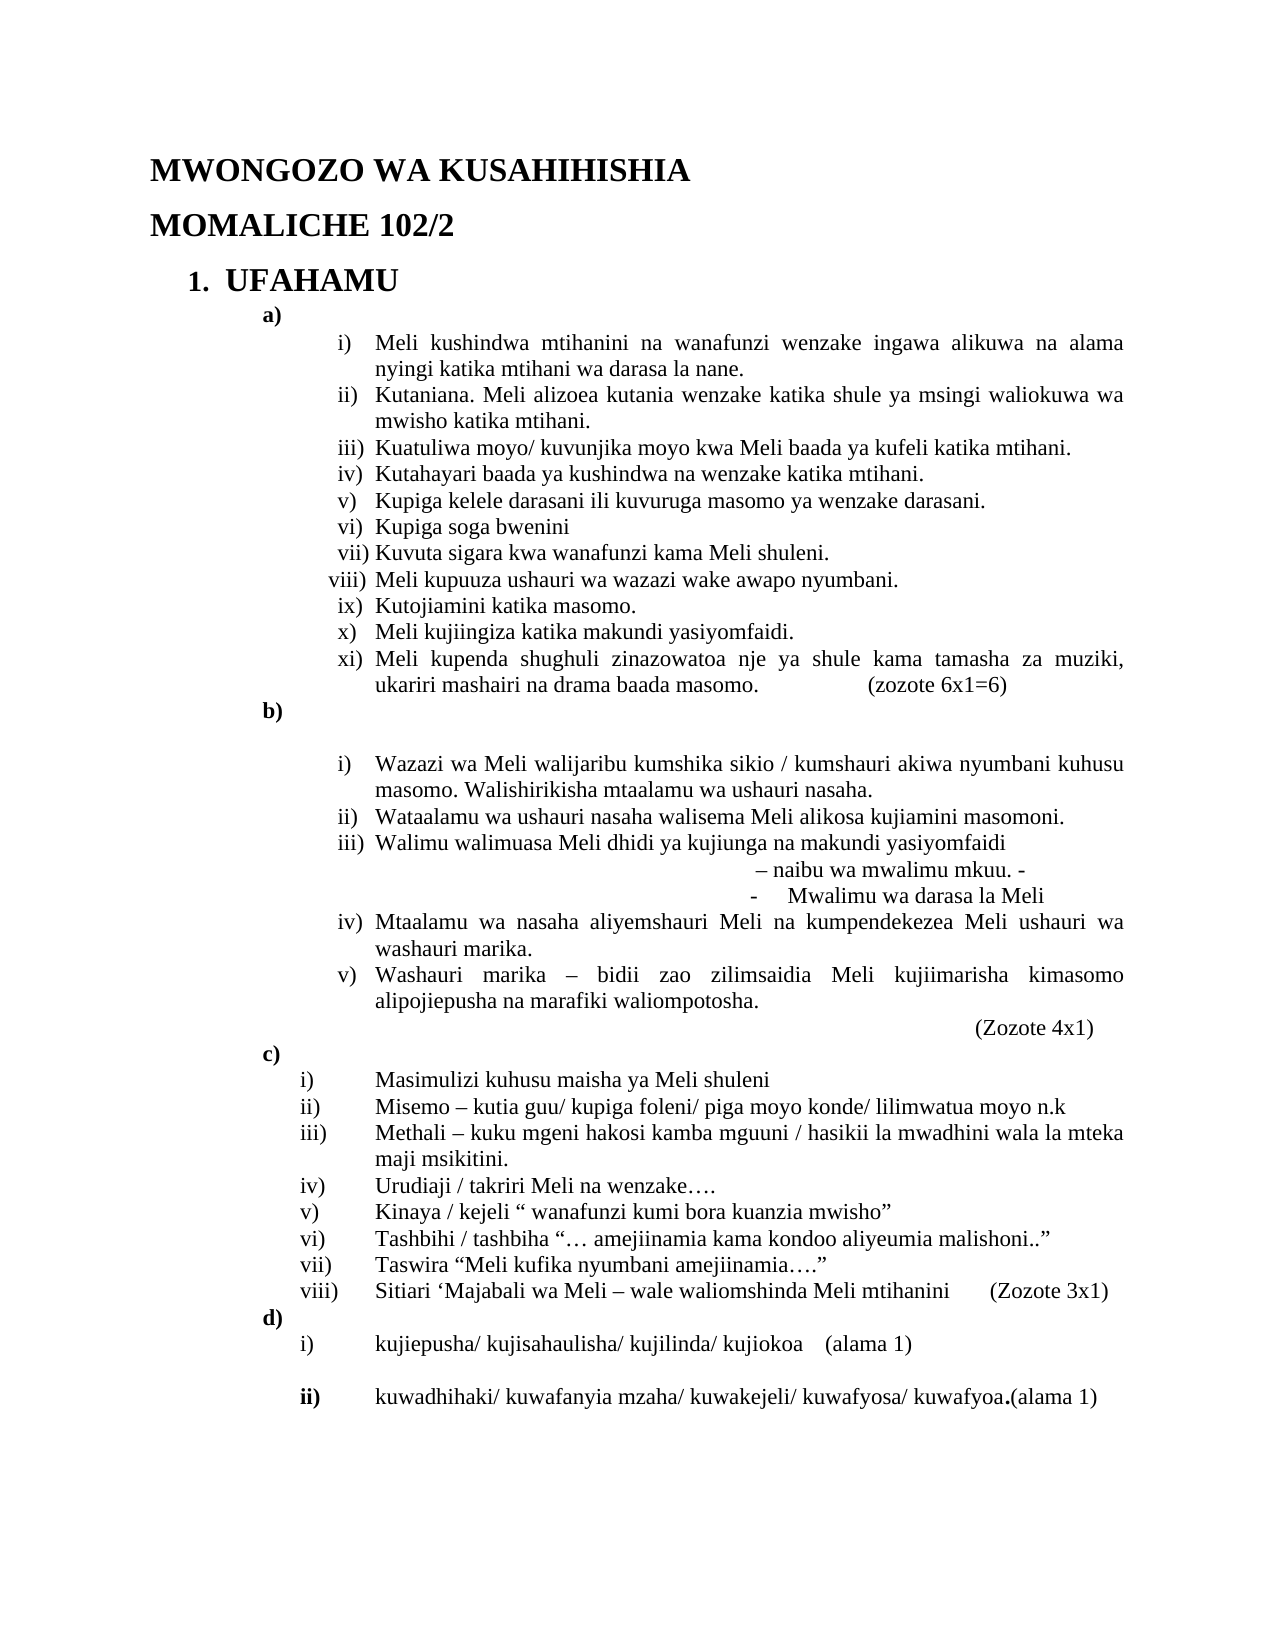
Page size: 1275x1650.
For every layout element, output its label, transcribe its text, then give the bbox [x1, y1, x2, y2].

list Kuvuta sigara kwa wanafunzi kama Meli shuleni. [337, 539, 1125, 566]
list Wazazi wa Meli walijaribu kumshika sikio / kumshauri akiwa nyumbani kuhusu masomo. Walishirikisha mtaalamu wa ushauri nasaha. [337, 750, 1125, 803]
list Kupiga kelele darasani ili kuvuruga masomo ya wenzake darasani. [337, 487, 1125, 513]
list (Zozote 4x1) [900, 1014, 1125, 1040]
list Kutaniana. Meli alizoea kutania wenzake katika shule ya msingi waliokuwa wa mwisho katika mtihani. [337, 381, 1125, 434]
text MWONGOZO WA KUSAHIHISHIA [150, 150, 1125, 188]
list Meli kushindwa mtihanini na wanafunzi wenzake ingawa alikuwa na alama nyingi katika mtihani wa darasa la nane. [337, 328, 1125, 381]
list Methali – kuku mgeni hakosi kamba mguuni / hasikii la mwadhini wala la mteka maji msikitini. [300, 1119, 1125, 1172]
list Tashbihi / tashbiha “… amejiinamia kama kondoo aliyeumia malishoni..” [300, 1224, 1125, 1251]
list Sitiari ‘Majabali wa Meli – wale waliomshinda Meli mtihanini (Zozote 3x1) [300, 1277, 1125, 1304]
list Kinaya / kejeli “ wanafunzi kumi bora kuanzia mwisho” [300, 1198, 1125, 1224]
list Kuatuliwa moyo/ kuvunjika moyo kwa Meli baada ya kufeli katika mtihani. [337, 434, 1125, 460]
list Walimu walimuasa Meli dhidi ya kujiunga na makundi yasiyomfaidi [337, 829, 1125, 856]
list Mwalimu wa darasa la Meli [750, 882, 1125, 908]
list Kutahayari baada ya kushindwa na wenzake katika mtihani. [337, 460, 1125, 487]
list – naibu wa mwalimu mkuu. - [675, 856, 1125, 882]
list Meli kupenda shughuli zinazowatoa nje ya shule kama tamasha za muziki, ukariri mashairi na drama baada masomo. (zozote 6x1=6) [337, 645, 1125, 697]
list Masimulizi kuhusu maisha ya Meli shuleni [300, 1066, 1125, 1093]
text MOMALICHE 102/2 [150, 205, 1125, 243]
list UFAHAMU [187, 260, 1125, 298]
list kuwadhihaki/ kuwafanyia mzaha/ kuwakejeli/ kuwafyosa/ kuwafyoa.(alama 1) [300, 1383, 1125, 1409]
list Misemo – kutia guu/ kupiga foleni/ piga moyo konde/ lilimwatua moyo n.k [300, 1093, 1125, 1119]
list Meli kupuuza ushauri wa wazazi wake awapo nyumbani. [328, 566, 1125, 592]
list Mtaalamu wa nasaha aliyemshauri Meli na kumpendekezea Meli ushauri wa washauri marika. [337, 908, 1125, 961]
list Kupiga soga bwenini [337, 513, 1125, 539]
list Washauri marika – bidii zao zilimsaidia Meli kujiimarisha kimasomo alipojiepusha na marafiki waliompotosha. [337, 961, 1125, 1014]
list kujiepusha/ kujisahaulisha/ kujilinda/ kujiokoa (alama 1) [300, 1330, 1125, 1356]
list Meli kujiingiza katika makundi yasiyomfaidi. [337, 618, 1125, 645]
list Wataalamu wa ushauri nasaha walisema Meli alikosa kujiamini masomoni. [337, 803, 1125, 829]
list Kutojiamini katika masomo. [337, 592, 1125, 618]
list Urudiaji / takriri Meli na wenzake…. [300, 1172, 1125, 1198]
list Taswira “Meli kufika nyumbani amejiinamia….” [300, 1251, 1125, 1277]
